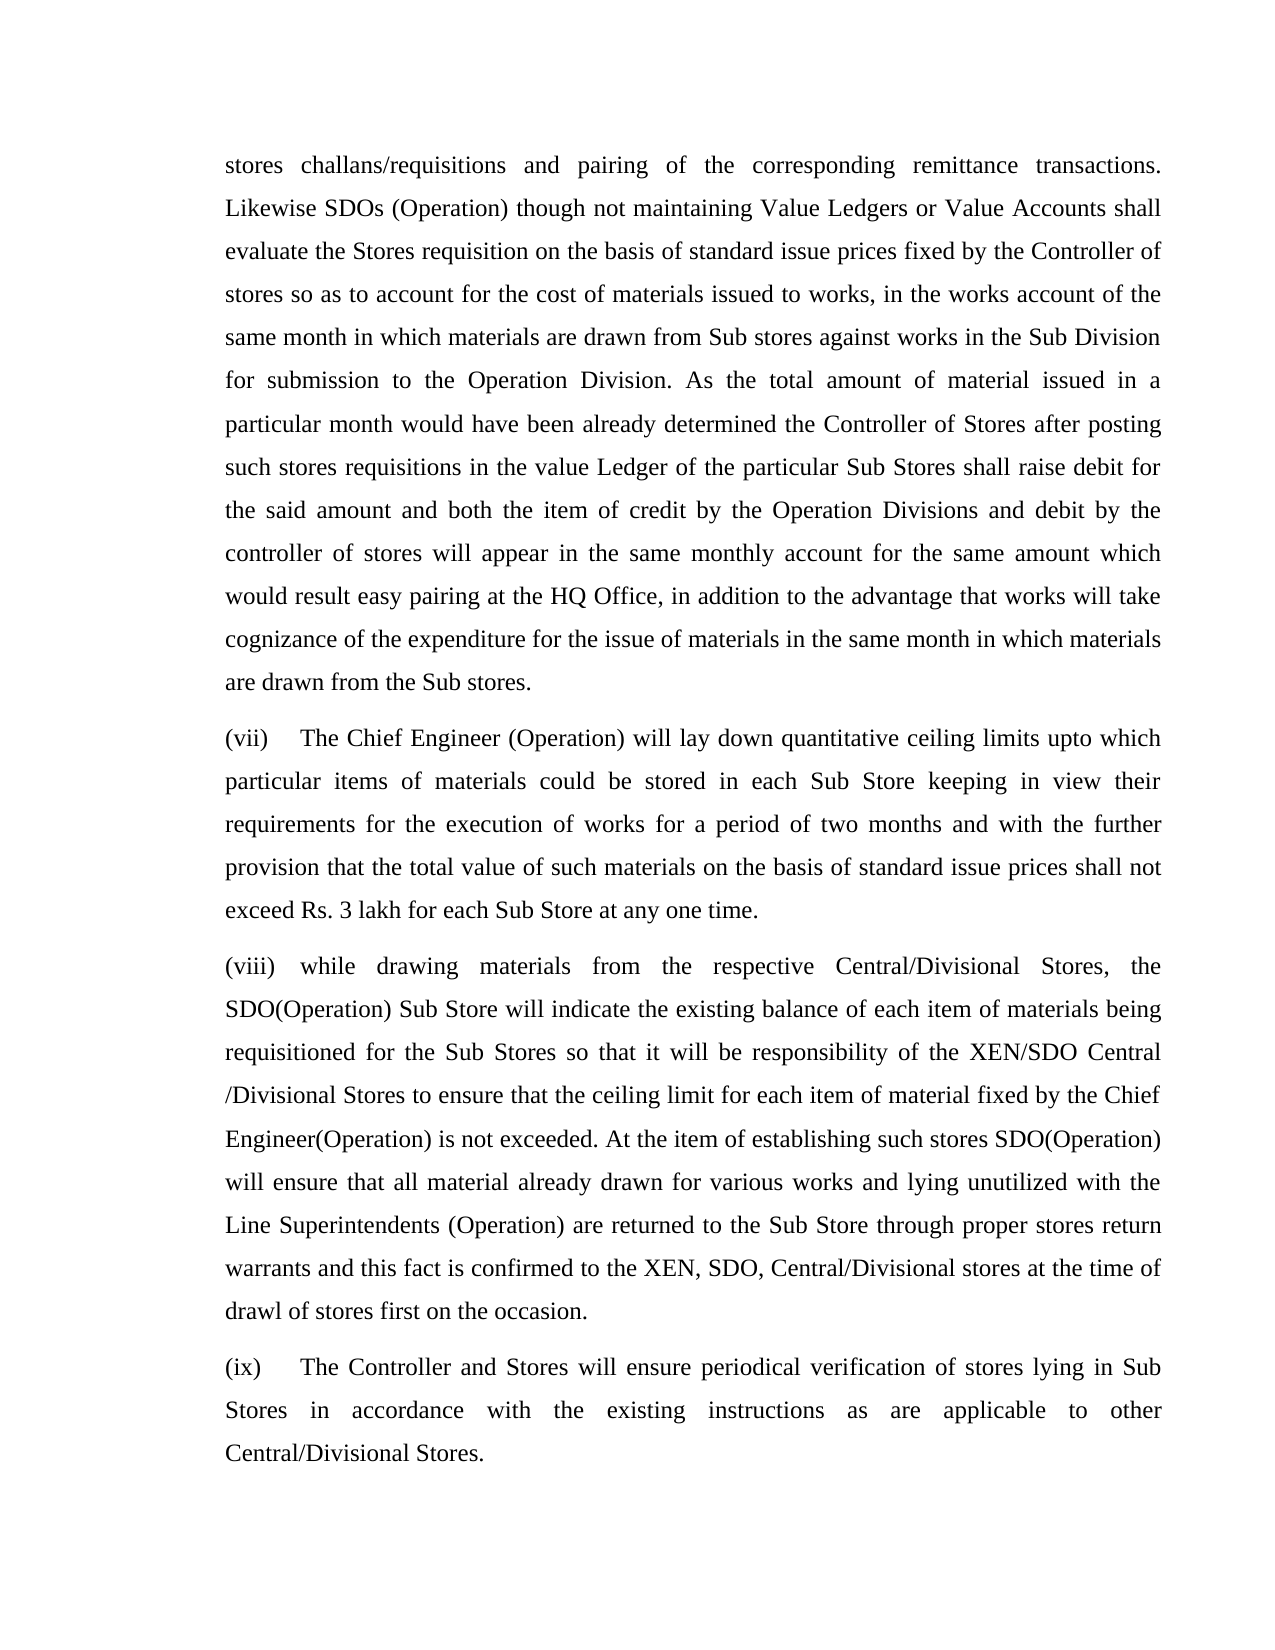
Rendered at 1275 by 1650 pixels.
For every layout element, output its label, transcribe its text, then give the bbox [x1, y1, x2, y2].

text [225, 150, 1162, 696]
text (vii) The Chief Engineer (Operation) will lay down quantitative ceiling limits upto which particular items of materials could be stored in each Sub Store keeping in view their requirements for the execution of works for a period of two months and with the further provision that the total value of such materials on the basis of standard issue prices shall not exceed Rs. 3 lakh for each Sub Store at any one time. [225, 723, 1162, 924]
text (viii) while drawing materials from the respective Central/Divisional Stores, the SDO(Operation) Sub Store will indicate the existing balance of each item of materials being requisitioned for the Sub Stores so that it will be responsibility of the XEN/SDO Central /Divisional Stores to ensure that the ceiling limit for each item of material fixed by the Chief Engineer(Operation) is not exceeded. At the item of establishing such stores SDO(Operation) will ensure that all material already drawn for various works and lying unutilized with the Line Superintendents (Operation) are returned to the Sub Store through proper stores return warrants and this fact is confirmed to the XEN, SDO, Central/Divisional stores at the time of drawl of stores first on the occasion. [225, 951, 1162, 1325]
text (ix) The Controller and Stores will ensure periodical verification of stores lying in Sub Stores in accordance with the existing instructions as are applicable to other Central/Divisional Stores. [225, 1352, 1162, 1467]
